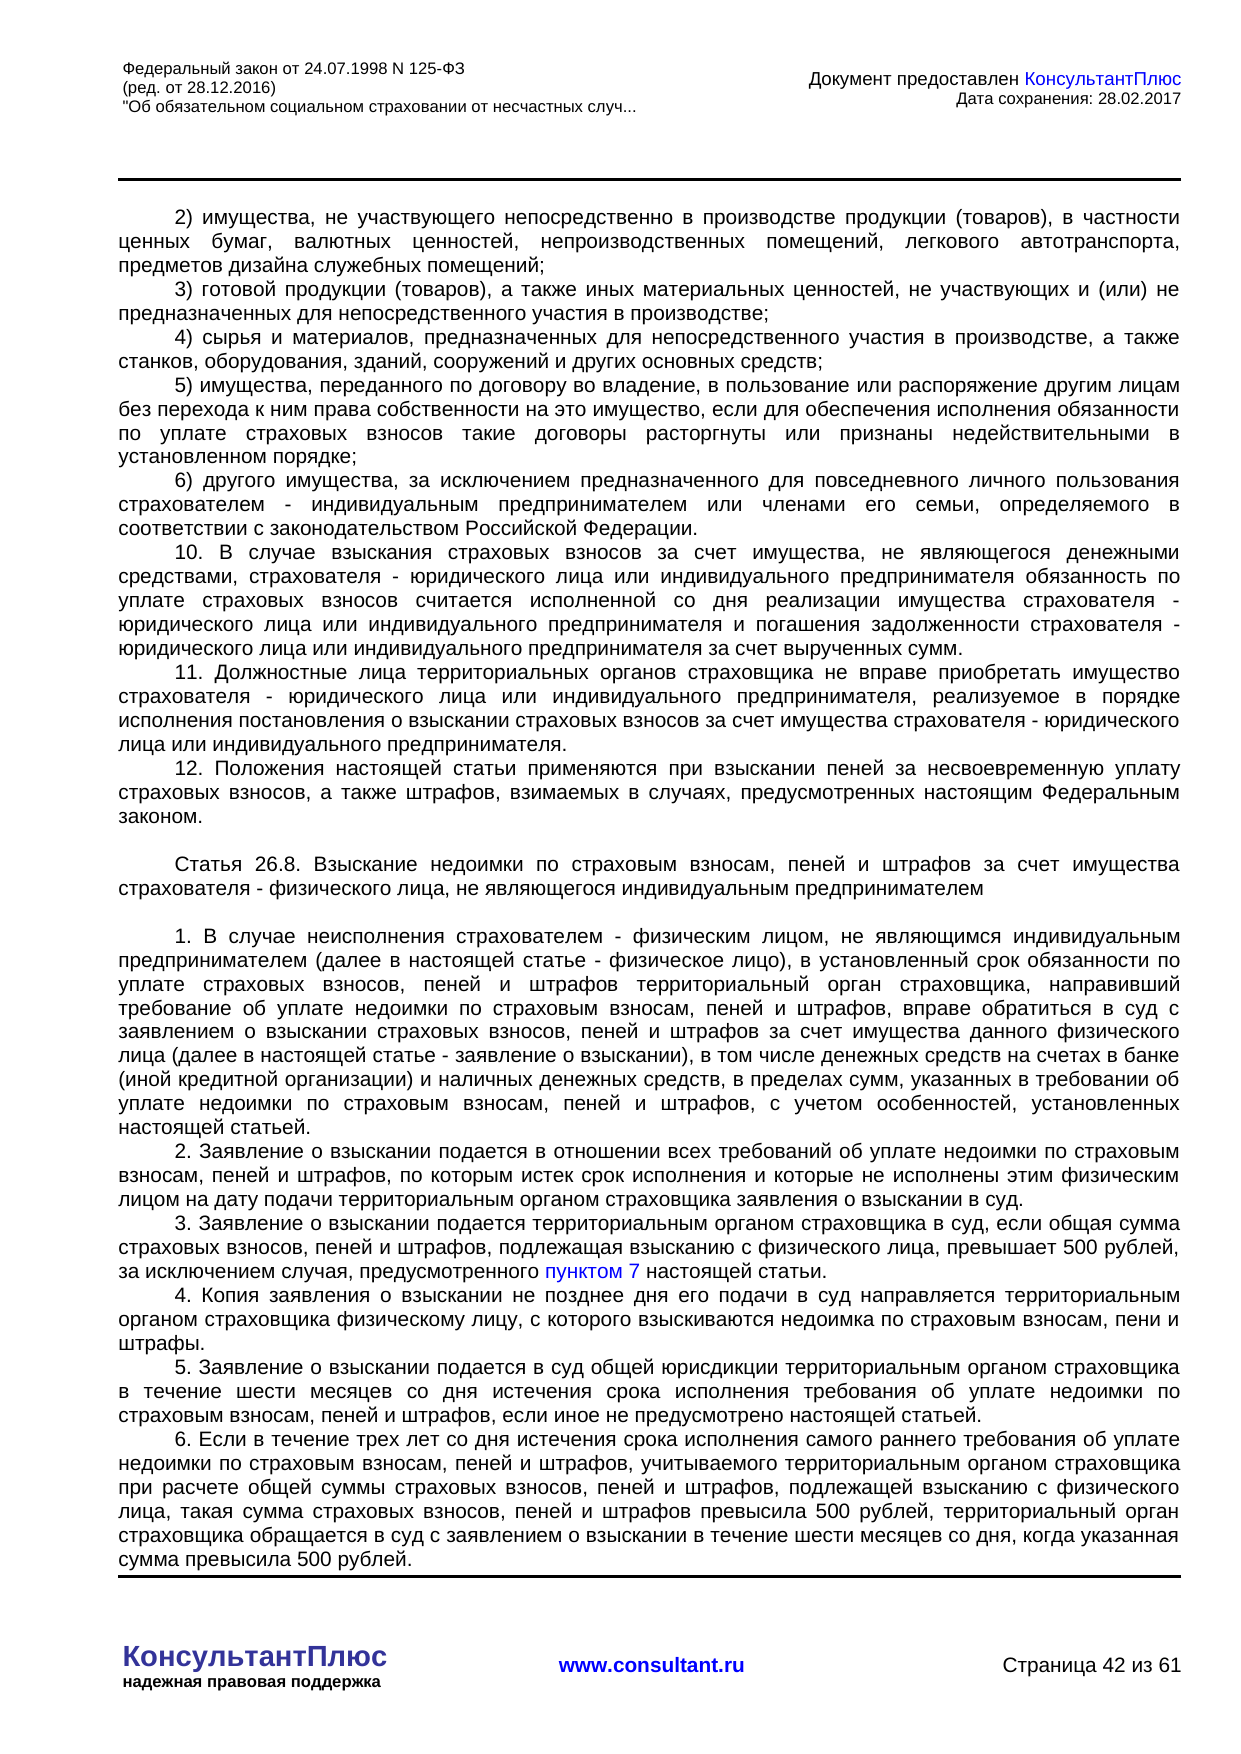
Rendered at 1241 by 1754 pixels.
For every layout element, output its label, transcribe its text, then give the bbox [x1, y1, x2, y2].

text 12. Положения настоящей статьи применяются при взыскании пеней за несвоевременную уплату страховых взносов, а также штрафов, взимаемых в случаях, предусмотренных настоящим Федеральным законом. [118, 756, 1181, 828]
text 10. В случае взыскания страховых взносов за счет имущества, не являющегося денежными средствами, страхователя - юридического лица или индивидуального предпринимателя обязанность по уплате страховых взносов считается исполненной со дня реализации имущества страхователя - юридического лица или индивидуального предпринимателя и погашения задолженности страхователя - юридического лица или индивидуального предпринимателя за счет вырученных сумм. [118, 540, 1181, 660]
text 11. Должностные лица территориальных органов страховщика не вправе приобретать имущество страхователя - юридического лица или индивидуального предпринимателя, реализуемое в порядке исполнения постановления о взыскании страховых взносов за счет имущества страхователя - юридического лица или индивидуального предпринимателя. [118, 660, 1181, 756]
text 6) другого имущества, за исключением предназначенного для повседневного личного пользования страхователем - индивидуальным предпринимателем или членами его семьи, определяемого в соответствии с законодательством Российской Федерации. [118, 468, 1181, 540]
text 1. В случае неисполнения страхователем - физическим лицом, не являющимся индивидуальным предпринимателем (далее в настоящей статье - физическое лицо), в установленный срок обязанности по уплате страховых взносов, пеней и штрафов территориальный орган страховщика, направивший требование об уплате недоимки по страховым взносам, пеней и штрафов, вправе обратиться в суд с заявлением о взыскании страховых взносов, пеней и штрафов за счет имущества данного физического лица (далее в настоящей статье - заявление о взыскании), в том числе денежных средств на счетах в банке (иной кредитной организации) и наличных денежных средств, в пределах сумм, указанных в требовании об уплате недоимки по страховым взносам, пеней и штрафов, с учетом особенностей, установленных настоящей статьей. [118, 923, 1181, 1139]
text 5. Заявление о взыскании подается в суд общей юрисдикции территориальным органом страховщика в течение шести месяцев со дня истечения срока исполнения требования об уплате недоимки по страховым взносам, пеней и штрафов, если иное не предусмотрено настоящей статьей. [118, 1355, 1181, 1427]
text 4) сырья и материалов, предназначенных для непосредственного участия в производстве, а также станков, оборудования, зданий, сооружений и других основных средств; [118, 324, 1181, 372]
text 2. Заявление о взыскании подается в отношении всех требований об уплате недоимки по страховым взносам, пеней и штрафов, по которым истек срок исполнения и которые не исполнены этим физическим лицом на дату подачи территориальным органом страховщика заявления о взыскании в суд. [118, 1139, 1181, 1211]
text 3. Заявление о взыскании подается территориальным органом страховщика в суд, если общая сумма страховых взносов, пеней и штрафов, подлежащая взысканию с физического лица, превышает 500 рублей, за исключением случая, предусмотренного пунктом 7 настоящей статьи. [118, 1211, 1181, 1283]
text Статья 26.8. Взыскание недоимки по страховым взносам, пеней и штрафов за счет имущества страхователя - физического лица, не являющегося индивидуальным предпринимателем [118, 852, 1181, 899]
text 3) готовой продукции (товаров), а также иных материальных ценностей, не участвующих и (или) не предназначенных для непосредственного участия в производстве; [118, 277, 1181, 324]
text 6. Если в течение трех лет со дня истечения срока исполнения самого раннего требования об уплате недоимки по страховым взносам, пеней и штрафов, учитываемого территориальным органом страховщика при расчете общей суммы страховых взносов, пеней и штрафов, подлежащей взысканию с физического лица, такая сумма страховых взносов, пеней и штрафов превысила 500 рублей, территориальный орган страховщика обращается в суд с заявлением о взыскании в течение шести месяцев со дня, когда указанная сумма превысила 500 рублей. [118, 1427, 1181, 1570]
text 4. Копия заявления о взыскании не позднее дня его подачи в суд направляется территориальным органом страховщика физическому лицу, с которого взыскиваются недоимка по страховым взносам, пени и штрафы. [118, 1283, 1181, 1355]
text 5) имущества, переданного по договору во владение, в пользование или распоряжение другим лицам без перехода к ним права собственности на это имущество, если для обеспечения исполнения обязанности по уплате страховых взносов такие договоры расторгнуты или признаны недействительными в установленном порядке; [118, 372, 1181, 468]
text 2) имущества, не участвующего непосредственно в производстве продукции (товаров), в частности ценных бумаг, валютных ценностей, непроизводственных помещений, легкового автотранспорта, предметов дизайна служебных помещений; [118, 205, 1181, 277]
